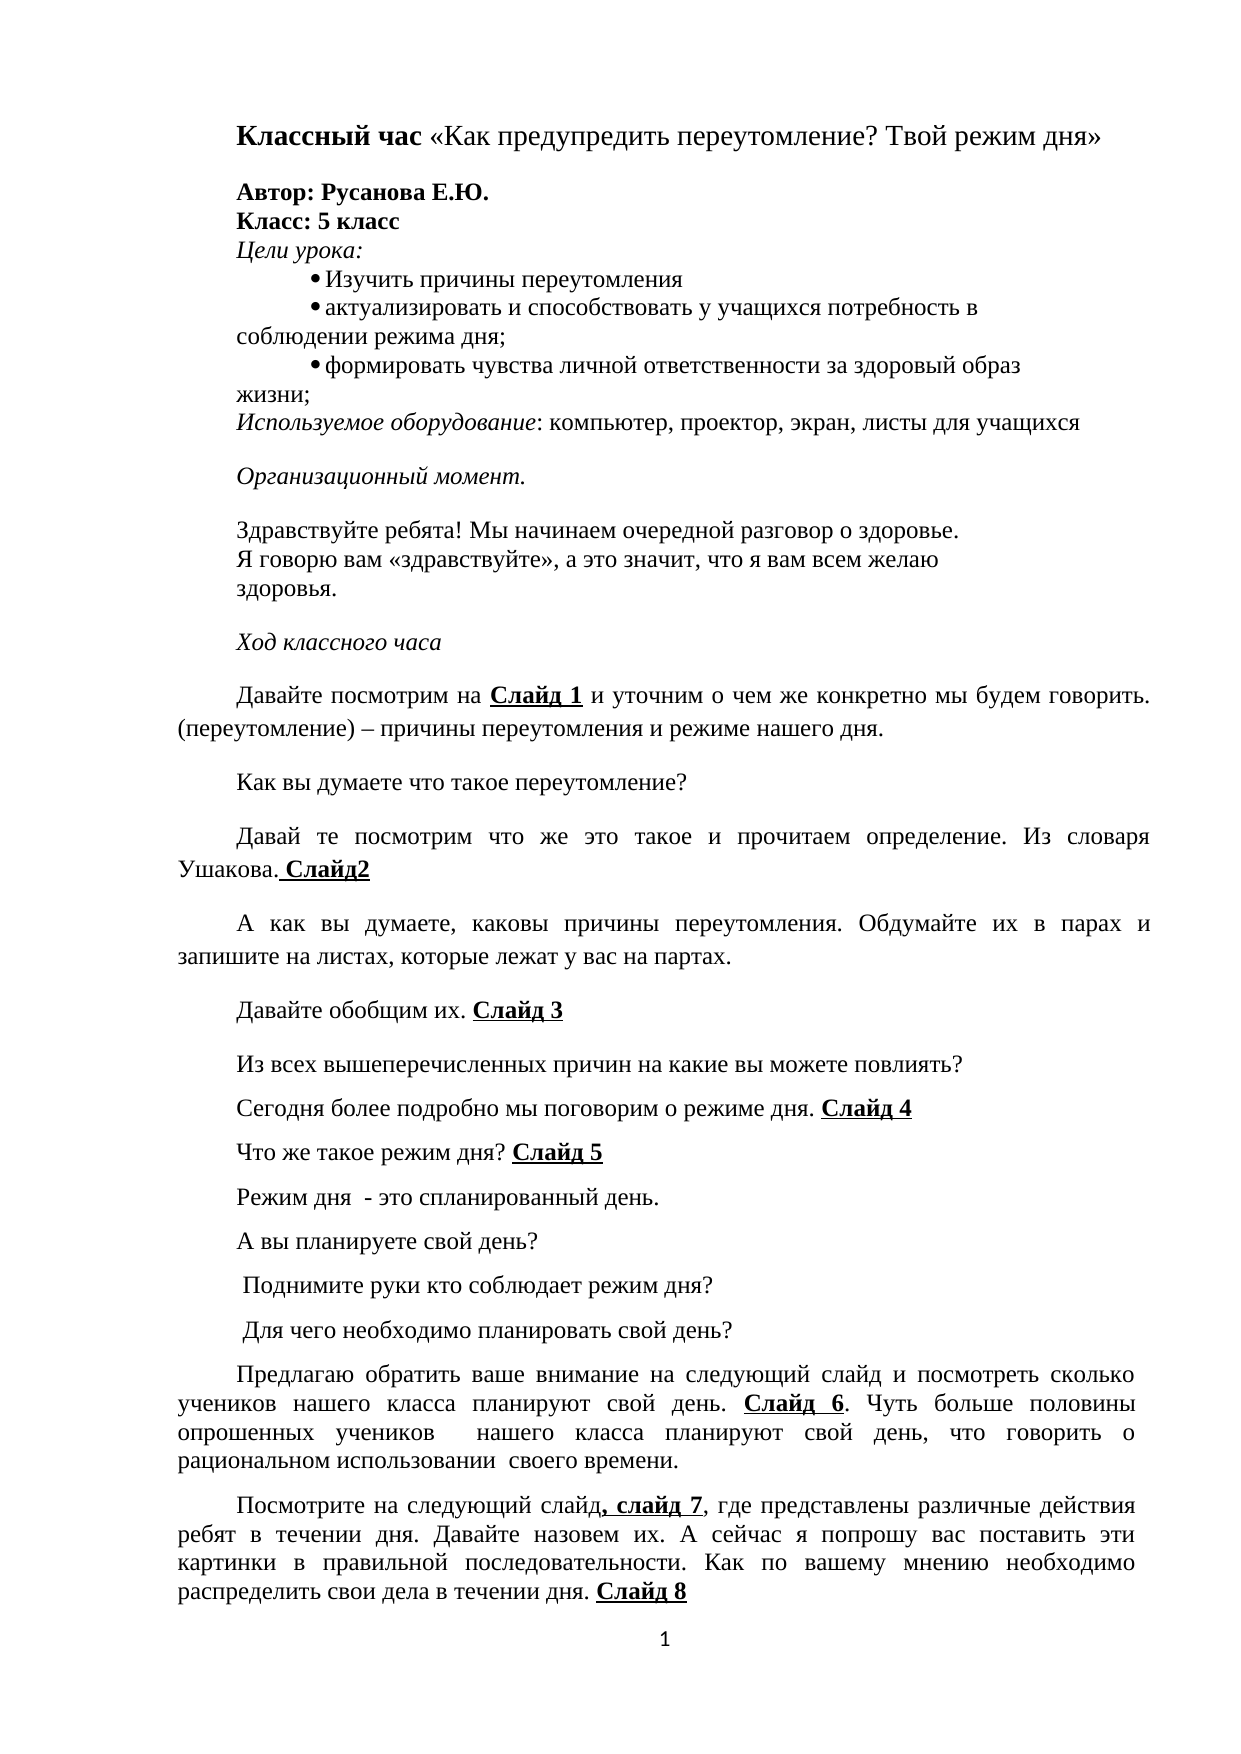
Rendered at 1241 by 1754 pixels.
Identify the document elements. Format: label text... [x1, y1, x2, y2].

text Режим дня - это спланированный день. [177, 1182, 1136, 1211]
text Я говорю вам «здравствуйте», а это значит, что я вам всем желаю [177, 544, 1152, 573]
list актуализировать и способствовать у учащихся потребность в [252, 292, 1152, 321]
text А как вы думаете, каковы причины переутомления. Обдумайте их в парах и запишите на листах, которые лежат у вас на партах. [177, 908, 1152, 970]
text Здравствуйте ребята! Мы начинаем очередной разговор о здоровье. [177, 515, 1152, 544]
text Класс: 5 класс [177, 206, 1152, 235]
text Давайте посмотрим на Слайд 1 и уточним о чем же конкретно мы будем говорить. (переутомление) – причины переутомления и режиме нашего дня. [177, 680, 1152, 742]
text жизни; [177, 379, 1152, 407]
text соблюдении режима дня; [177, 321, 1152, 350]
text Поднимите руки кто соблюдает режим дня? [177, 1271, 1136, 1299]
text Сегодня более подробно мы поговорим о режиме дня. Слайд 4 [177, 1093, 1136, 1122]
text Предлагаю обратить ваше внимание на следующий слайд и посмотреть сколько учеников нашего класса планируют свой день. Слайд 6. Чуть больше половины опрошенных учеников нашего класса планируют свой день, что говорить о рациональном использовании своего времени. [177, 1359, 1136, 1474]
text Ход классного часа [177, 627, 1152, 655]
text Давай те посмотрим что же это такое и прочитаем определение. Из словаря Ушакова. Слайд2 [177, 821, 1152, 883]
text Давайте обобщим их. Слайд 3 [177, 995, 1152, 1024]
text Как вы думаете что такое переутомление? [177, 767, 1152, 796]
text здоровья. [177, 573, 1152, 601]
list формировать чувства личной ответственности за здоровый образ [252, 350, 1152, 379]
text Используемое оборудование: компьютер, проектор, экран, листы для учащихся [177, 407, 1152, 436]
list Изучить причины переутомления [252, 264, 1152, 292]
text Из всех вышеперечисленных причин на какие вы можете повлиять? [177, 1049, 1136, 1077]
text Организационный момент. [177, 461, 1152, 490]
text Для чего необходимо планировать свой день? [177, 1315, 1136, 1344]
text Автор: Русанова Е.Ю. [177, 177, 1152, 206]
text Что же такое режим дня? Слайд 5 [177, 1137, 1136, 1166]
text Цели урока: [177, 235, 1152, 264]
text А вы планируете свой день? [177, 1226, 1136, 1255]
text Посмотрите на следующий слайд, слайд 7, где представлены различные действия ребят в течении дня. Давайте назовем их. А сейчас я попрошу вас поставить эти картинки в правильной последовательности. Как по вашему мнению необходимо распределить свои дела в течении дня. Слайд 8 [177, 1490, 1136, 1605]
text Классный час «Как предупредить переутомление? Твой режим дня» [177, 118, 1152, 152]
